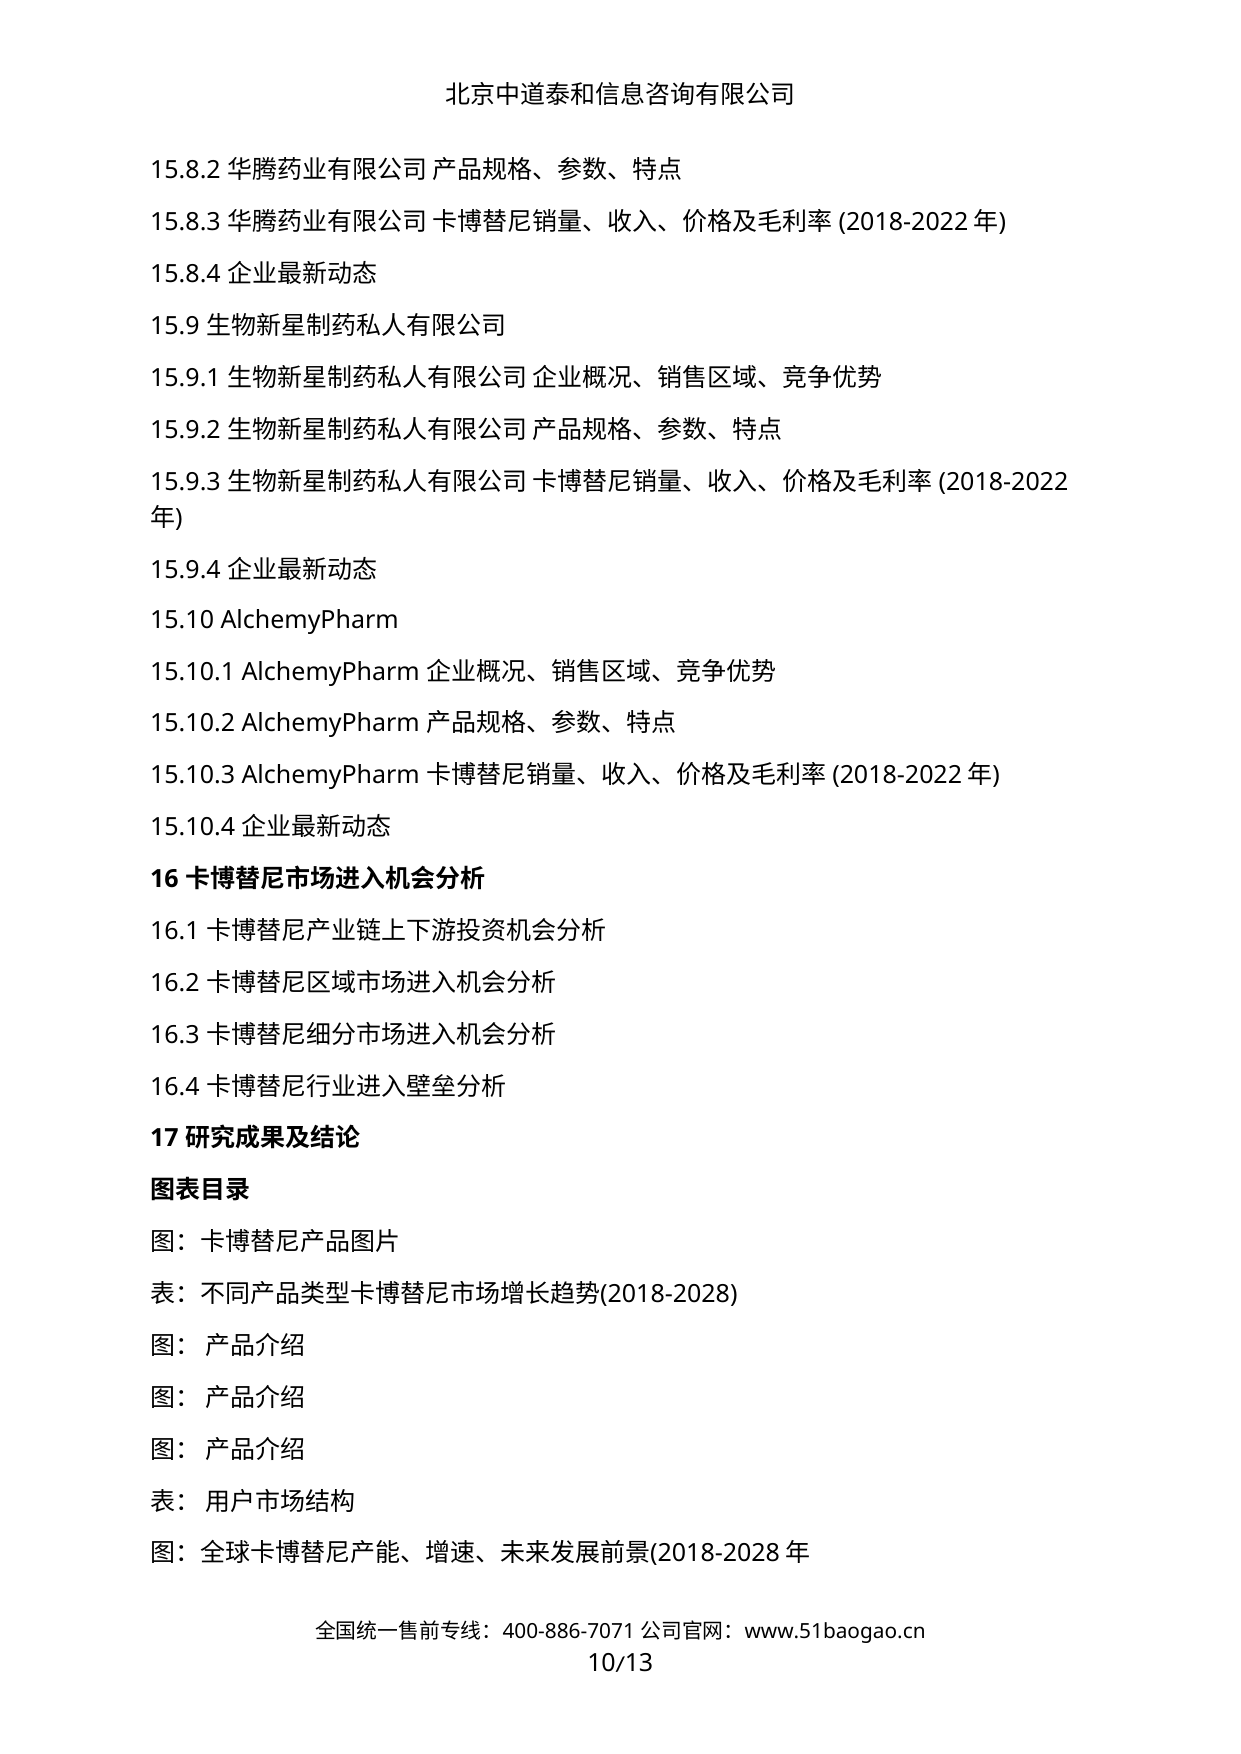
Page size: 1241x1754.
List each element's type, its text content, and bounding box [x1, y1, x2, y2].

text 15.9.1 生物新星制药私人有限公司 企业概况、销售区域、竞争优势 [150, 357, 1090, 394]
text 图： 产品介绍 [150, 1377, 1090, 1413]
text 图： 产品介绍 [150, 1325, 1090, 1362]
text 16.1 卡博替尼产业链上下游投资机会分析 [150, 910, 1090, 947]
text 图： 产品介绍 [150, 1429, 1090, 1465]
text 16 卡博替尼市场进入机会分析 [150, 858, 1090, 895]
text 15.10.1 AlchemyPharm 企业概况、销售区域、竞争优势 [150, 651, 1090, 687]
text 15.9 生物新星制药私人有限公司 [150, 306, 1090, 342]
text 16.3 卡博替尼细分市场进入机会分析 [150, 1014, 1090, 1050]
text 图表目录 [150, 1170, 1090, 1206]
text 15.9.4 企业最新动态 [150, 549, 1090, 586]
text 图：卡博替尼产品图片 [150, 1222, 1090, 1258]
text 15.10.2 AlchemyPharm 产品规格、参数、特点 [150, 703, 1090, 739]
text 17 研究成果及结论 [150, 1118, 1090, 1154]
text 15.8.3 华腾药业有限公司 卡博替尼销量、收入、价格及毛利率 (2018-2022年) [150, 202, 1090, 238]
text 表： 用户市场结构 [150, 1481, 1090, 1517]
text 15.9.2 生物新星制药私人有限公司 产品规格、参数、特点 [150, 409, 1090, 446]
text 16.4 卡博替尼行业进入壁垒分析 [150, 1066, 1090, 1102]
text 15.8.2 华腾药业有限公司 产品规格、参数、特点 [150, 150, 1090, 186]
text 16.2 卡博替尼区域市场进入机会分析 [150, 962, 1090, 998]
text 15.10.3 AlchemyPharm 卡博替尼销量、收入、价格及毛利率 (2018-2022年) [150, 755, 1090, 791]
text 15.10.4 企业最新动态 [150, 807, 1090, 843]
text 图：全球卡博替尼产能、增速、未来发展前景(2018-2028年 [150, 1533, 1090, 1569]
text 表：不同产品类型卡博替尼市场增长趋势(2018-2028) [150, 1273, 1090, 1310]
text 15.9.3 生物新星制药私人有限公司 卡博替尼销量、收入、价格及毛利率 (2018-2022年) [150, 461, 1090, 534]
text 15.8.4 企业最新动态 [150, 254, 1090, 290]
text 15.10 AlchemyPharm [150, 601, 1090, 635]
